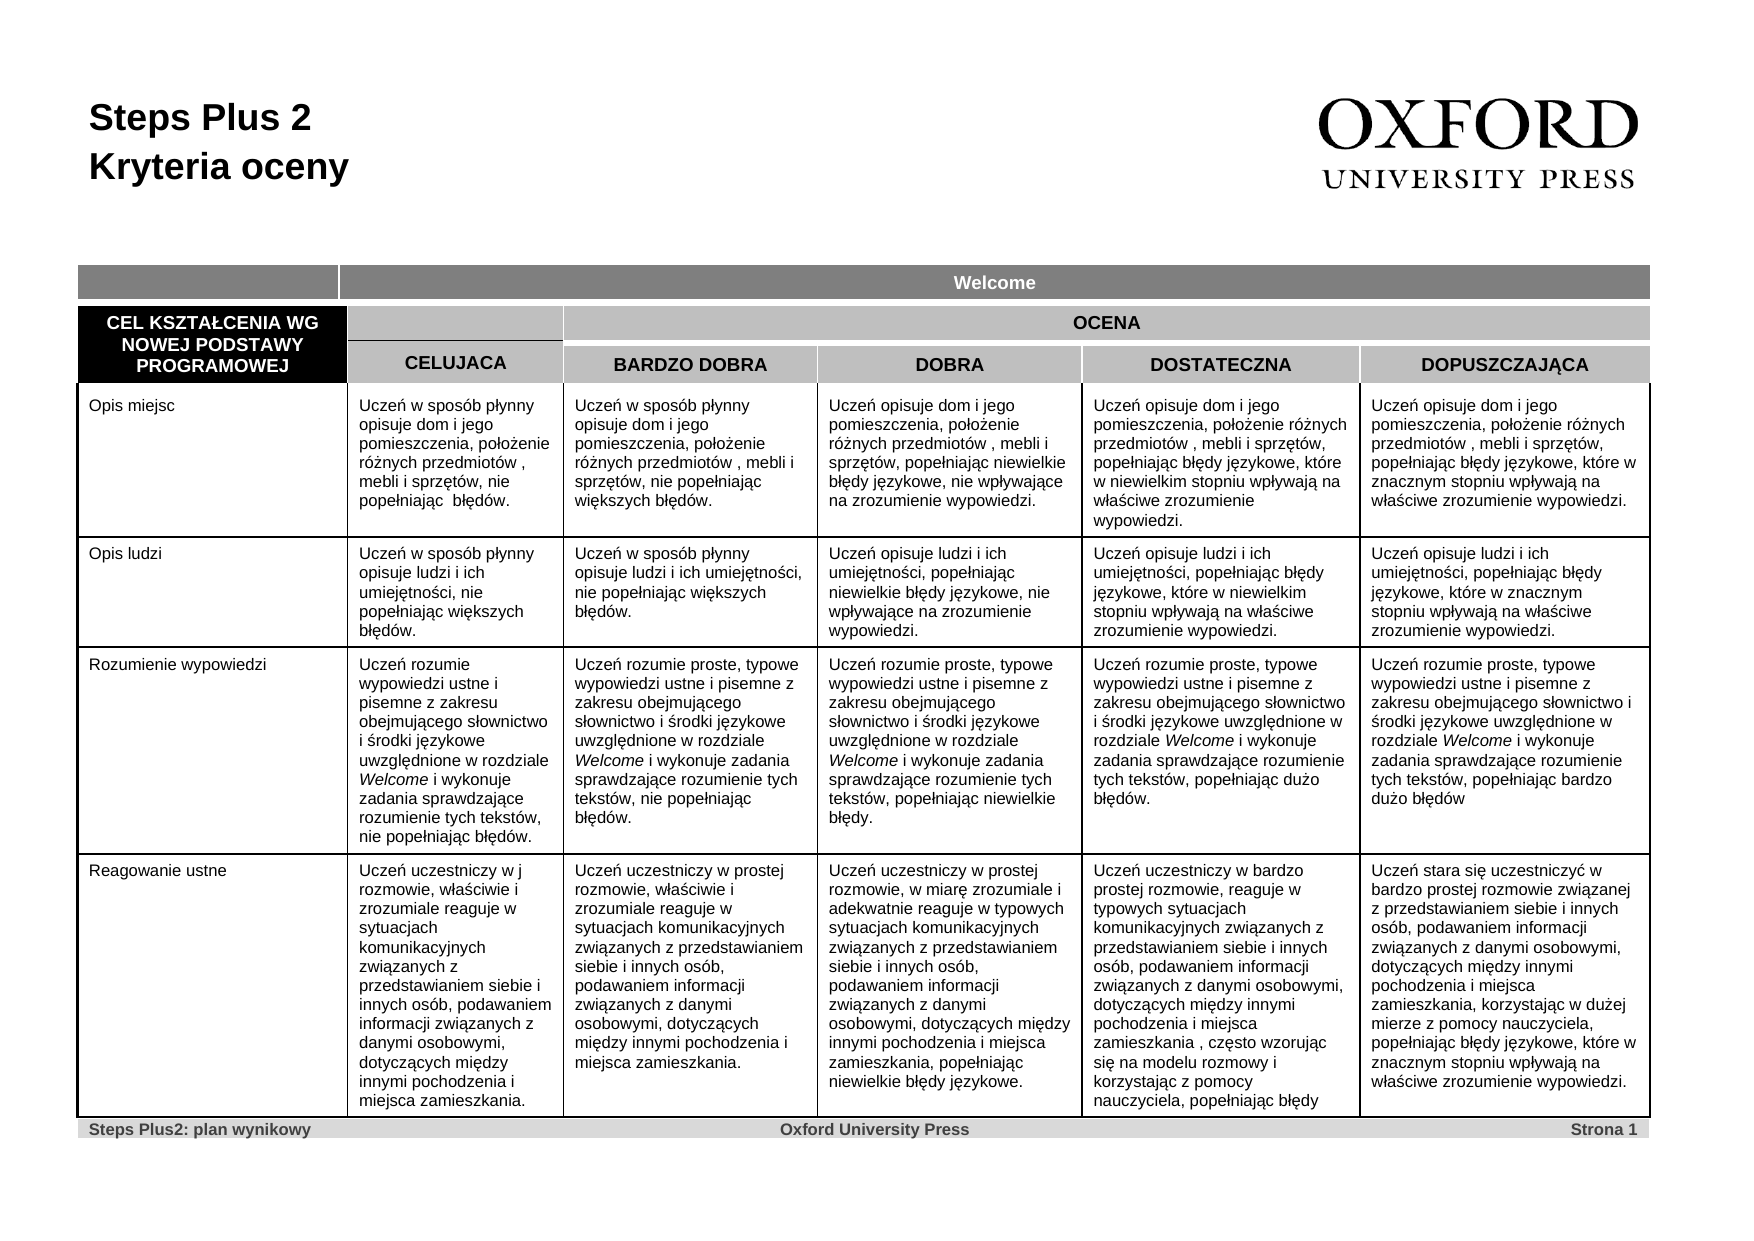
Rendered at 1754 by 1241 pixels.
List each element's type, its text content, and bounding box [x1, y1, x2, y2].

table_header Welcome [340, 265, 1650, 299]
table_cell CEL KSZTAŁCENIA WG NOWEJ PODSTAWY PROGRAMOWEJ [78, 306, 347, 383]
table_cell Uczeń w sposób płynny opisuje dom i jego pomieszczenia, położenie różnych przedmiotów , mebli i sprzętów, nie popełniając błędów. [348, 389, 563, 536]
table_cell Reagowanie ustne [79, 855, 347, 1116]
table_header [78, 265, 338, 299]
table_cell DOBRA [818, 346, 1081, 383]
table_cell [1361, 855, 1649, 1116]
table_cell Uczeń opisuje dom i jego pomieszczenia, położenie różnych przedmiotów , mebli i sprzętów, popełniając błędy językowe, które w znacznym stopniu wpływają na właściwe zrozumienie wypowiedzi. [1361, 389, 1649, 536]
table_cell Uczeń opisuje dom i jego pomieszczenia, położenie różnych przedmiotów , mebli i sprzętów, popełniając niewielkie błędy językowe, nie wpływające na zrozumienie wypowiedzi. [818, 389, 1081, 536]
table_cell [818, 855, 1081, 1116]
table_header [886, 89, 1650, 206]
table_cell Uczeń rozumie wypowiedzi ustne i pisemne z zakresu obejmującego słownictwo i środki językowe uwzględnione w rozdziale Welcome i wykonuje zadania sprawdzające rozumienie tych tekstów, nie popełniając błędów. [348, 648, 563, 852]
picture [1318, 95, 1640, 191]
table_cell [564, 855, 817, 1116]
table_cell Uczeń opisuje dom i jego pomieszczenia, położenie różnych przedmiotów , mebli i sprzętów, popełniając błędy językowe, które w niewielkim stopniu wpływają na właściwe zrozumienie wypowiedzi. [1083, 389, 1359, 536]
table_cell Uczeń rozumie proste, typowe wypowiedzi ustne i pisemne z zakresu obejmującego słownictwo i środki językowe uwzględnione w rozdziale Welcome i wykonuje zadania sprawdzające rozumienie tych tekstów, popełniając dużo błędów. [1083, 648, 1359, 852]
table_cell CELUJACA [348, 341, 563, 383]
table_cell Uczeń rozumie proste, typowe wypowiedzi ustne i pisemne z zakresu obejmującego słownictwo i środki językowe uwzględnione w rozdziale Welcome i wykonuje zadania sprawdzające rozumienie tych tekstów, nie popełniając błędów. [564, 648, 817, 852]
table_header Steps Plus 2 Kryteria oceny [78, 89, 886, 206]
table_cell DOSTATECZNA [1083, 346, 1359, 383]
table_cell Rozumienie wypowiedzi [79, 648, 347, 852]
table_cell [1083, 855, 1359, 1116]
table_cell OCENA [564, 306, 1650, 340]
table_cell Uczeń opisuje ludzi i ich umiejętności, popełniając błędy językowe, które w znacznym stopniu wpływają na właściwe zrozumienie wypowiedzi. [1361, 538, 1649, 646]
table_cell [348, 855, 563, 1116]
table_cell Opis miejsc [79, 389, 347, 536]
table_cell Uczeń opisuje ludzi i ich umiejętności, popełniając błędy językowe, które w niewielkim stopniu wpływają na właściwe zrozumienie wypowiedzi. [1083, 538, 1359, 646]
table_cell Uczeń rozumie proste, typowe wypowiedzi ustne i pisemne z zakresu obejmującego słownictwo i środki językowe uwzględnione w rozdziale Welcome i wykonuje zadania sprawdzające rozumienie tych tekstów, popełniając bardzo dużo błędów [1361, 648, 1649, 852]
table_cell Uczeń w sposób płynny opisuje dom i jego pomieszczenia, położenie różnych przedmiotów , mebli i sprzętów, nie popełniając większych błędów. [564, 389, 817, 536]
table_cell BARDZO DOBRA [564, 346, 817, 383]
table_cell Uczeń w sposób płynny opisuje ludzi i ich umiejętności, nie popełniając większych błędów. [348, 538, 563, 646]
table_cell Uczeń w sposób płynny opisuje ludzi i ich umiejętności, nie popełniając większych błędów. [564, 538, 817, 646]
table_cell Opis ludzi [79, 538, 347, 646]
table_cell DOPUSZCZAJĄCA [1361, 346, 1650, 383]
table_cell Uczeń rozumie proste, typowe wypowiedzi ustne i pisemne z zakresu obejmującego słownictwo i środki językowe uwzględnione w rozdziale Welcome i wykonuje zadania sprawdzające rozumienie tych tekstów, popełniając niewielkie błędy. [818, 648, 1081, 852]
table_cell [348, 306, 563, 340]
table_cell Uczeń opisuje ludzi i ich umiejętności, popełniając niewielkie błędy językowe, nie wpływające na zrozumienie wypowiedzi. [818, 538, 1081, 646]
